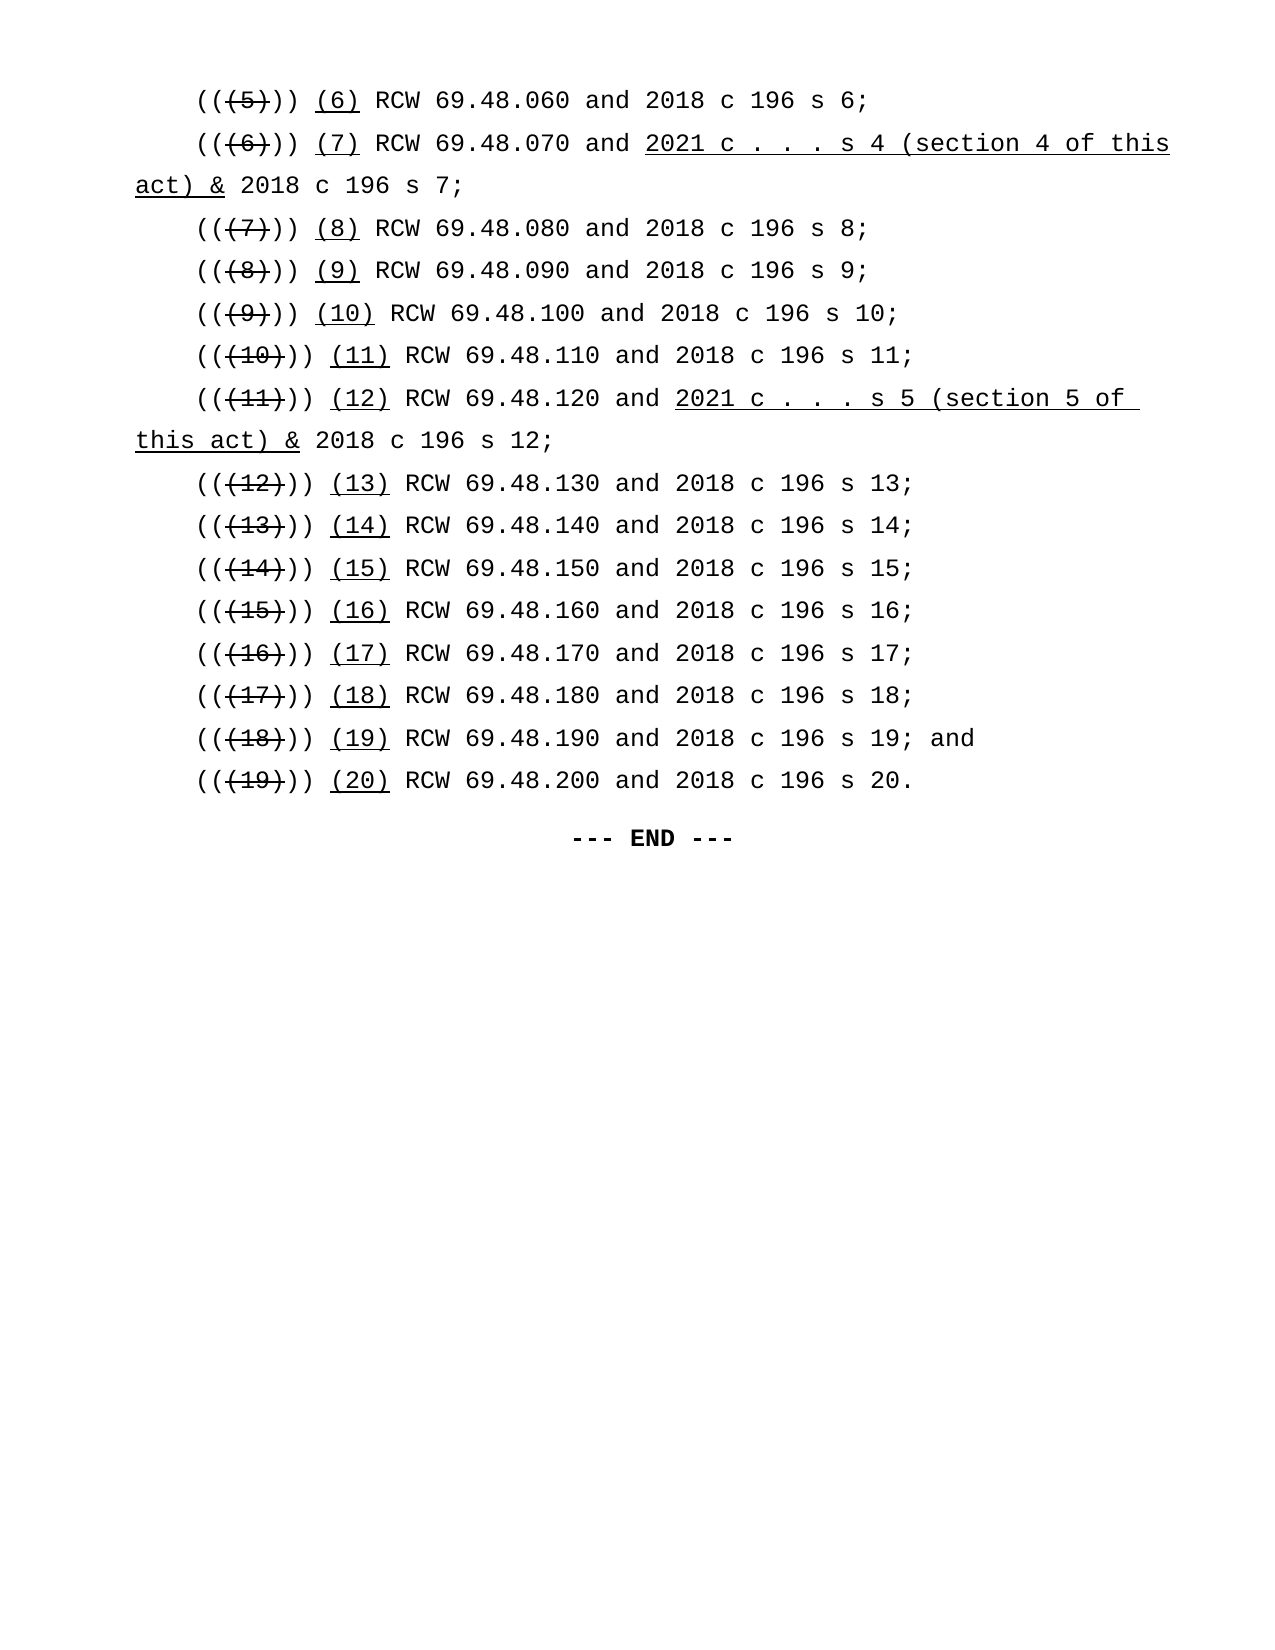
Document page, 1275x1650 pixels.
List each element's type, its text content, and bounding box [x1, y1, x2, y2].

text (((11))) (12) RCW 69.48.120 and 2021 c . . . s 5 (section 5 of this act) & 2018 c 196 s 12; [135, 372, 1170, 457]
text (((8))) (9) RCW 69.48.090 and 2018 c 196 s 9; [135, 245, 1170, 287]
text (((16))) (17) RCW 69.48.170 and 2018 c 196 s 17; [135, 627, 1170, 670]
text (((19))) (20) RCW 69.48.200 and 2018 c 196 s 20. [135, 755, 1170, 797]
text (((12))) (13) RCW 69.48.130 and 2018 c 196 s 13; [135, 457, 1170, 500]
text (((5))) (6) RCW 69.48.060 and 2018 c 196 s 6; [135, 75, 1170, 117]
text --- END --- [135, 826, 1170, 854]
text (((7))) (8) RCW 69.48.080 and 2018 c 196 s 8; [135, 202, 1170, 245]
text (((17))) (18) RCW 69.48.180 and 2018 c 196 s 18; [135, 670, 1170, 712]
text (((6))) (7) RCW 69.48.070 and 2021 c . . . s 4 (section 4 of this act) & 2018 c 196 s 7; [135, 117, 1170, 202]
text (((15))) (16) RCW 69.48.160 and 2018 c 196 s 16; [135, 585, 1170, 627]
text (((14))) (15) RCW 69.48.150 and 2018 c 196 s 15; [135, 542, 1170, 585]
text (((10))) (11) RCW 69.48.110 and 2018 c 196 s 11; [135, 330, 1170, 372]
text (((13))) (14) RCW 69.48.140 and 2018 c 196 s 14; [135, 500, 1170, 542]
text (((9))) (10) RCW 69.48.100 and 2018 c 196 s 10; [135, 287, 1170, 330]
text (((18))) (19) RCW 69.48.190 and 2018 c 196 s 19; and [135, 712, 1170, 755]
